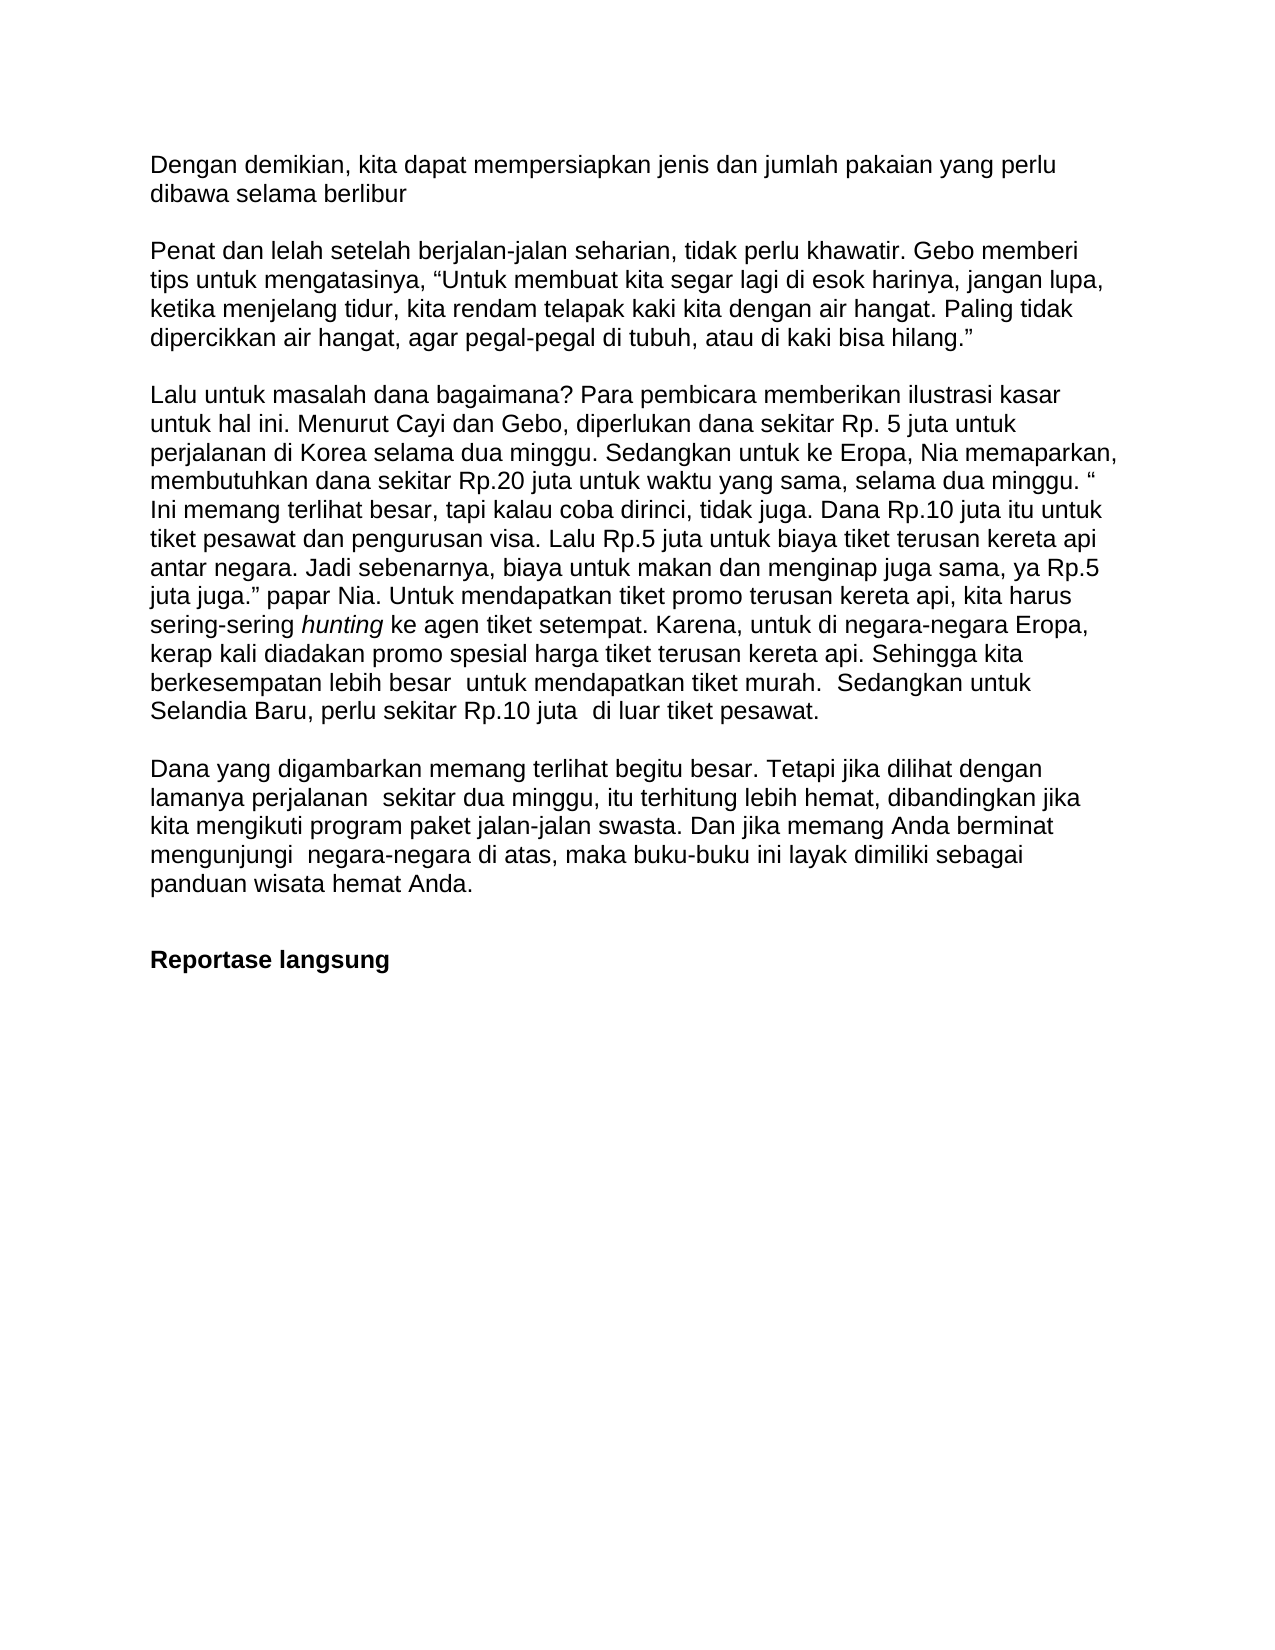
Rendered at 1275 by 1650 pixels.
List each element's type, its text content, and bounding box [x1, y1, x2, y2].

text Lalu untuk masalah dana bagaimana? Para pembicara memberikan ilustrasi kasar untuk hal ini. Menurut Cayi dan Gebo, diperlukan dana sekitar Rp. 5 juta untuk perjalanan di Korea selama dua minggu. Sedangkan untuk ke Eropa, Nia memaparkan, membutuhkan dana sekitar Rp.20 juta untuk waktu yang sama, selama dua minggu. “ Ini memang terlihat besar, tapi kalau coba dirinci, tidak juga. Dana Rp.10 juta itu untuk tiket pesawat dan pengurusan visa. Lalu Rp.5 juta untuk biaya tiket terusan kereta api antar negara. Jadi sebenarnya, biaya untuk makan dan menginap juga sama, ya Rp.5 juta juga.” papar Nia. Untuk mendapatkan tiket promo terusan kereta api, kita harus sering-sering hunting ke agen tiket setempat. Karena, untuk di negara-negara Eropa, kerap kali diadakan promo spesial harga tiket terusan kereta api. Sehingga kita berkesempatan lebih besar untuk mendapatkan tiket murah. Sedangkan untuk Selandia Baru, perlu sekitar Rp.10 juta di luar tiket pesawat. [150, 380, 1125, 725]
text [150, 150, 1125, 207]
text Dana yang digambarkan memang terlihat begitu besar. Tetapi jika dilihat dengan lamanya perjalanan sekitar dua minggu, itu terhitung lebih hemat, dibandingkan jika kita mengikuti program paket jalan-jalan swasta. Dan jika memang Anda berminat mengunjungi negara-negara di atas, maka buku-buku ini layak dimiliki sebagai panduan wisata hemat Anda. [150, 754, 1125, 897]
text Reportase langsung [150, 945, 1125, 974]
text Penat dan lelah setelah berjalan-jalan seharian, tidak perlu khawatir. Gebo memberi tips untuk mengatasinya, “Untuk membuat kita segar lagi di esok harinya, jangan lupa, ketika menjelang tidur, kita rendam telapak kaki kita dengan air hangat. Paling tidak dipercikkan air hangat, agar pegal-pegal di tubuh, atau di kaki bisa hilang.” [150, 236, 1125, 351]
